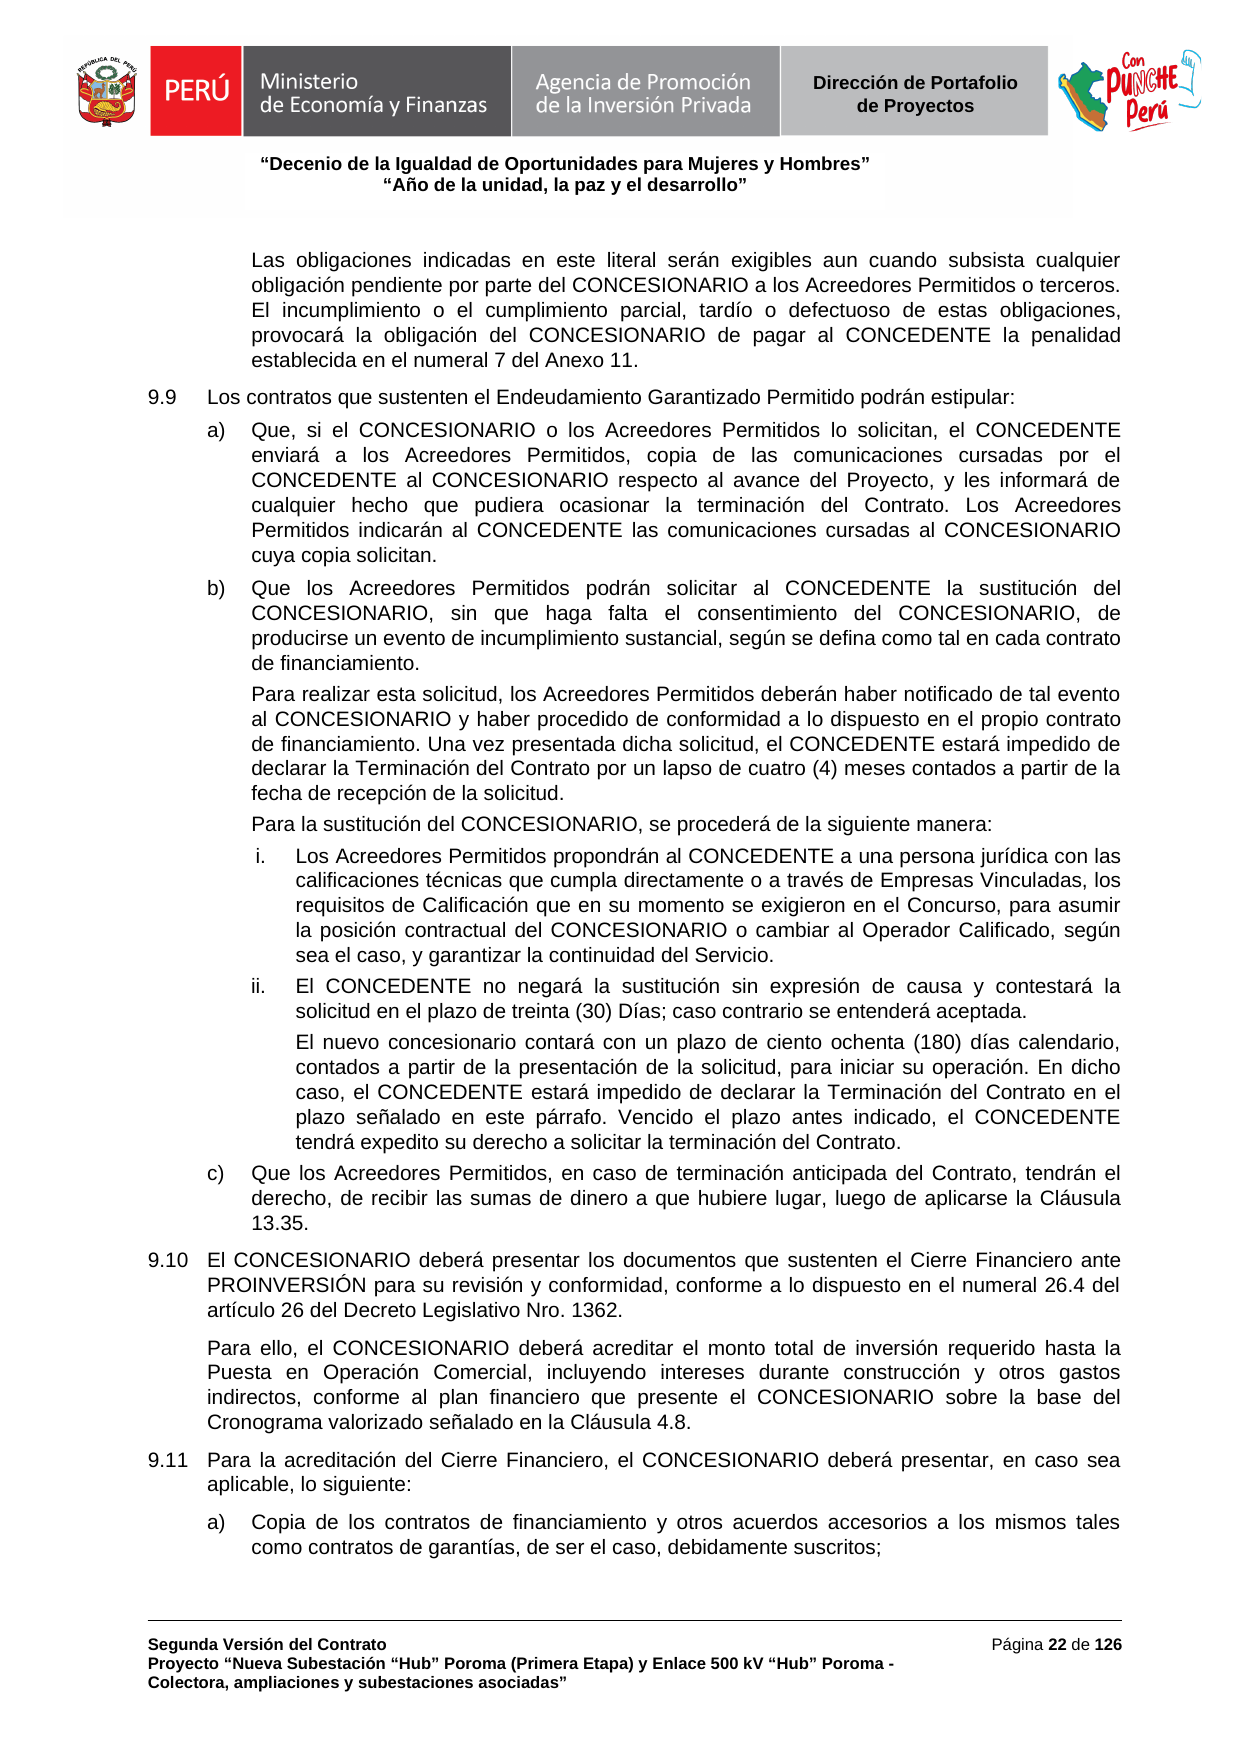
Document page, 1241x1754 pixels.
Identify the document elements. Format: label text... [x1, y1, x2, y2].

list Que los Acreedores Permitidos podrán solicitar al CONCEDENTE la sustitución del CONCESIONARIO, sin que haga falta el consentimiento del CONCESIONARIO, de producirse un evento de incumplimiento sustancial, según se defina como tal en cada contrato de financiamiento. [207, 576, 1122, 674]
list Que los Acreedores Permitidos, en caso de terminación anticipada del Contrato, tendrán el derecho, de recibir las sumas de dinero a que hubiere lugar, luego de aplicarse la Cláusula 13.35. [207, 1161, 1122, 1235]
text Las obligaciones indicadas en este literal serán exigibles aun cuando subsista cualquier obligación pendiente por parte del CONCESIONARIO a los Acreedores Permitidos o terceros. El incumplimiento o el cumplimiento parcial, tardío o defectuoso de estas obligaciones, provocará la obligación del CONCESIONARIO de pagar al CONCEDENTE la penalidad establecida en el numeral 7 del Anexo 11. [251, 248, 1122, 371]
text Para realizar esta solicitud, los Acreedores Permitidos deberán haber notificado de tal evento al CONCESIONARIO y haber procedido de conformidad a lo dispuesto en el propio contrato de financiamiento. Una vez presentada dicha solicitud, el CONCEDENTE estará impedido de declarar la Terminación del Contrato por un lapso de cuatro (4) meses contados a partir de la fecha de recepción de la solicitud. [251, 682, 1122, 805]
list Para la acreditación del Cierre Financiero, el CONCESIONARIO deberá presentar, en caso sea aplicable, lo siguiente: [148, 1447, 1122, 1496]
picture [1079, 121, 1094, 131]
picture [63, 35, 1201, 218]
list El CONCESIONARIO deberá presentar los documentos que sustenten el Cierre Financiero ante PROINVERSIÓN para su revisión y conformidad, conforme a lo dispuesto en el numeral 26.4 del artículo 26 del Decreto Legislativo Nro. 1362. [148, 1248, 1122, 1322]
text Para ello, el CONCESIONARIO deberá acreditar el monto total de inversión requerido hasta la Puesta en Operación Comercial, incluyendo intereses durante construcción y otros gastos indirectos, conforme al plan financiero que presente el CONCESIONARIO sobre la base del Cronograma valorizado señalado en la Cláusula 4.8. [207, 1335, 1122, 1434]
text El nuevo concesionario contará con un plazo de ciento ochenta (180) días calendario, contados a partir de la presentación de la solicitud, para iniciar su operación. En dicho caso, el CONCEDENTE estará impedido de declarar la Terminación del Contrato en el plazo señalado en este párrafo. Vencido el plazo antes indicado, el CONCEDENTE tendrá expedito su derecho a solicitar la terminación del Contrato. [295, 1030, 1122, 1154]
list Que, si el CONCESIONARIO o los Acreedores Permitidos lo solicitan, el CONCEDENTE enviará a los Acreedores Permitidos, copia de las comunicaciones cursadas por el CONCEDENTE al CONCESIONARIO respecto al avance del Proyecto, y les informará de cualquier hecho que pudiera ocasionar la terminación del Contrato. Los Acreedores Permitidos indicarán al CONCEDENTE las comunicaciones cursadas al CONCESIONARIO cuya copia solicitan. [207, 418, 1122, 566]
text Para la sustitución del CONCESIONARIO, se procederá de la siguiente manera: [251, 812, 1122, 836]
list Los Acreedores Permitidos propondrán al CONCEDENTE a una persona jurídica con las calificaciones técnicas que cumpla directamente o a través de Empresas Vinculadas, los requisitos de Calificación que en su momento se exigieron en el Concurso, para asumir la posición contractual del CONCESIONARIO o cambiar al Operador Calificado, según sea el caso, y garantizar la continuidad del Servicio. [266, 843, 1122, 967]
list Los contratos que sustenten el Endeudamiento Garantizado Permitido podrán estipular: [148, 385, 1122, 409]
list El CONCEDENTE no negará la sustitución sin expresión de causa y contestará la solicitud en el plazo de treinta (30) Días; caso contrario se entenderá aceptada. [266, 974, 1122, 1023]
text a) Copia de los contratos de financiamiento y otros acuerdos accesorios a los mismos tales como contratos de garantías, de ser el caso, debidamente suscritos; [207, 1510, 1122, 1558]
